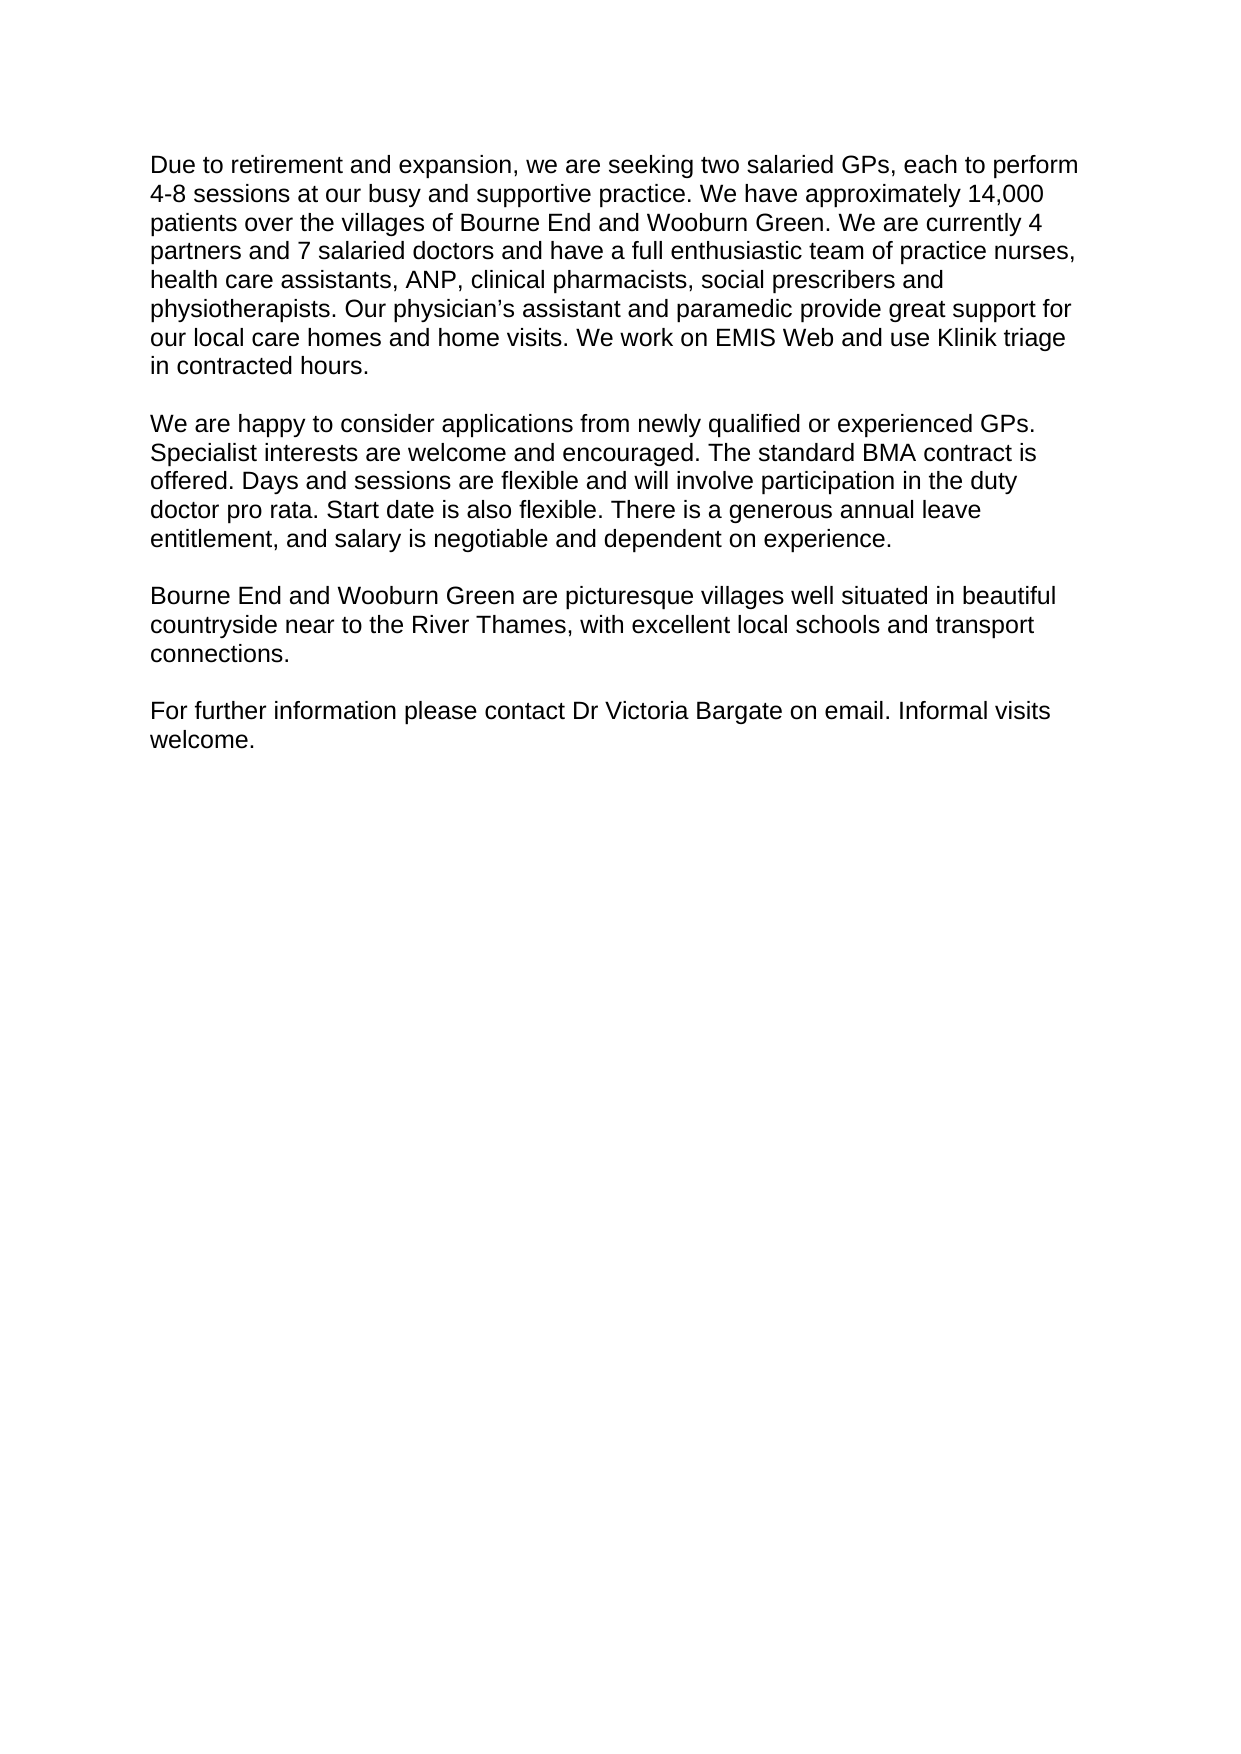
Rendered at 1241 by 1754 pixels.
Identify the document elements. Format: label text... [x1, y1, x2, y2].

text Due to retirement and expansion, we are seeking two salaried GPs, each to perform 4-8 sessions at our busy and supportive practice. We have approximately 14,000 patients over the villages of Bourne End and Wooburn Green. We are currently 4 partners and 7 salaried doctors and have a full enthusiastic team of practice nurses, health care assistants, ANP, clinical pharmacists, social prescribers and physiotherapists. Our physician’s assistant and paramedic provide great support for our local care homes and home visits. We work on EMIS Web and use Klinik triage in contracted hours. [150, 150, 1090, 380]
text Bourne End and Wooburn Green are picturesque villages well situated in beautiful countryside near to the River Thames, with excellent local schools and transport connections. [150, 581, 1090, 667]
text We are happy to consider applications from newly qualified or experienced GPs. Specialist interests are welcome and encouraged. The standard BMA contract is offered. Days and sessions are flexible and will involve participation in the duty doctor pro rata. Start date is also flexible. There is a generous annual leave entitlement, and salary is negotiable and dependent on experience. [150, 409, 1090, 552]
text For further information please contact Dr Victoria Bargate on email. Informal visits welcome. [150, 696, 1090, 754]
